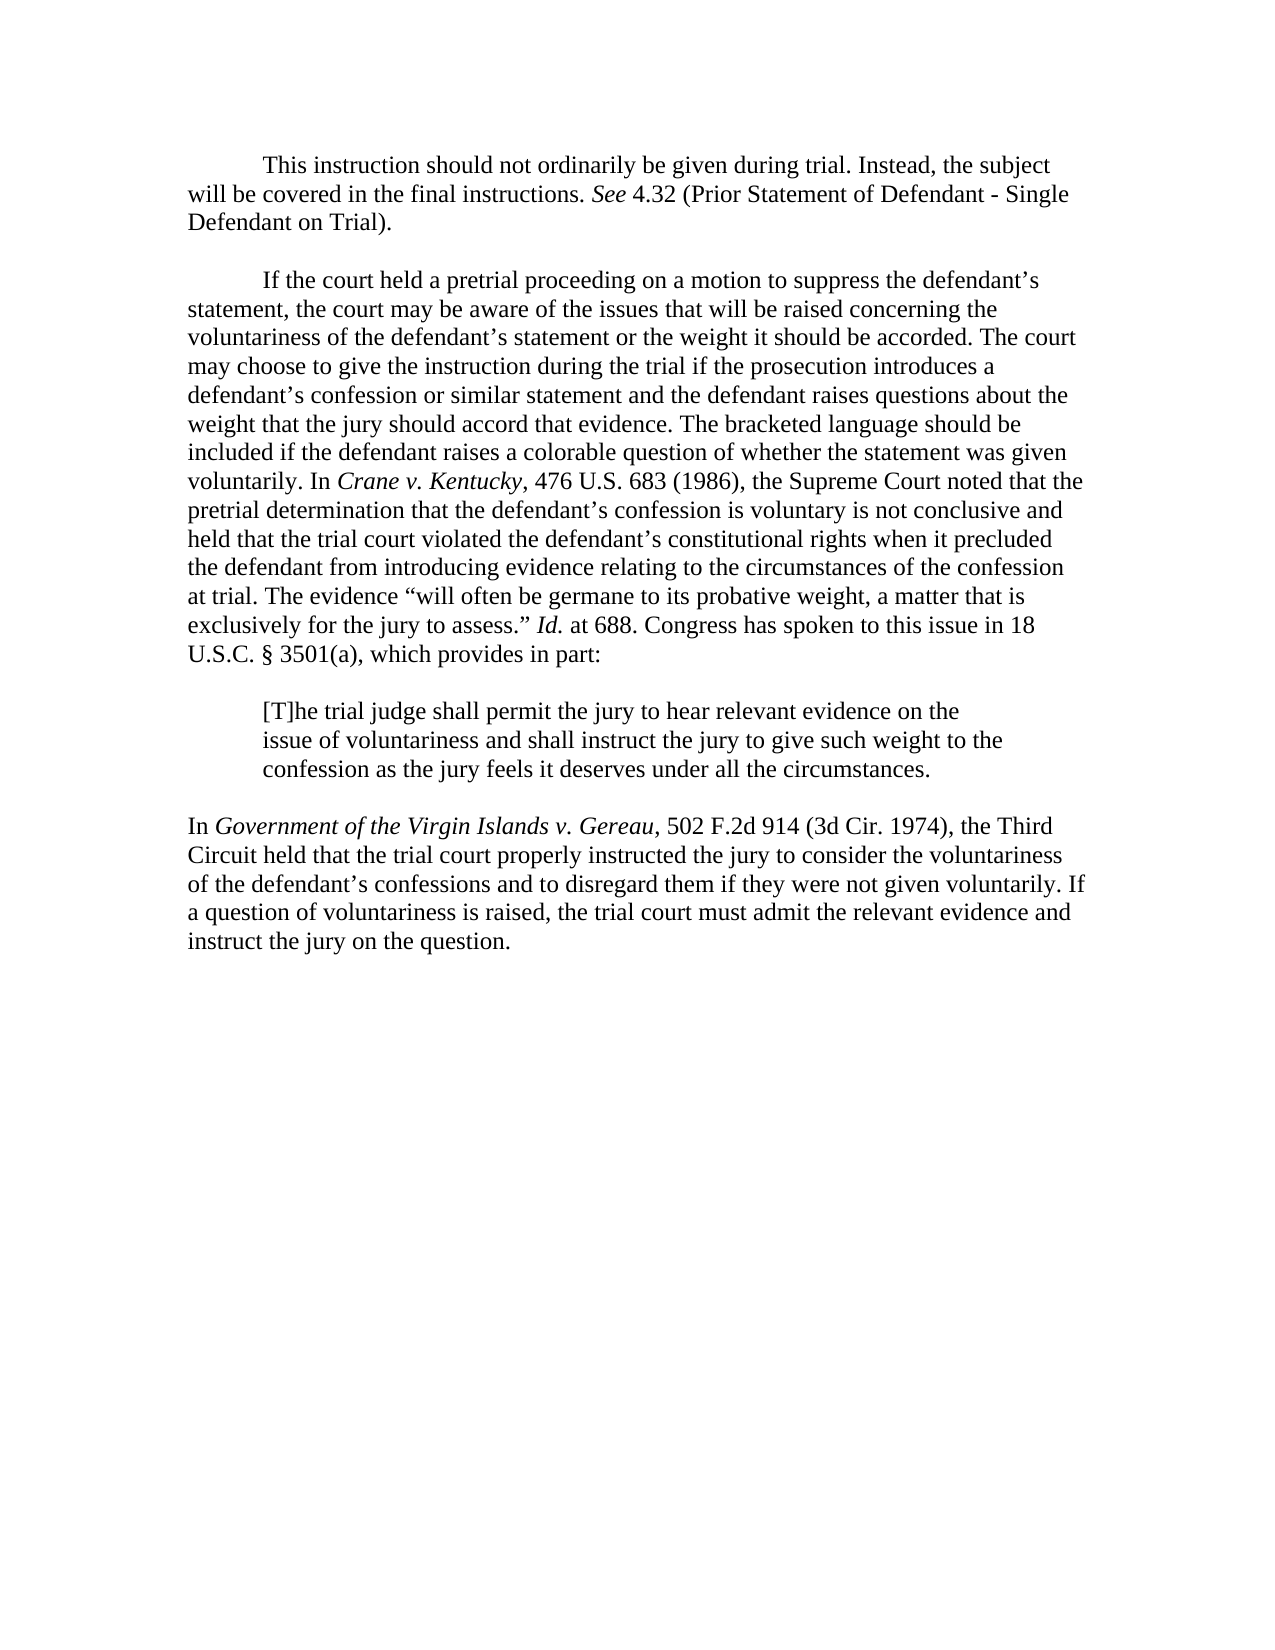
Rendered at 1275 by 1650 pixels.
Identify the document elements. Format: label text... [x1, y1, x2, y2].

text This instruction should not ordinarily be given during trial. Instead, the subject will be covered in the final instructions. See 4.32 (Prior Statement of Defendant - Single Defendant on Trial). [187, 150, 1087, 236]
text If the court held a pretrial proceeding on a motion to suppress the defendant’s statement, the court may be aware of the issues that will be raised concerning the voluntariness of the defendant’s statement or the weight it should be accorded. The court may choose to give the instruction during the trial if the prosecution introduces a defendant’s confession or similar statement and the defendant raises questions about the weight that the jury should accord that evidence. The bracketed language should be included if the defendant raises a colorable question of whether the statement was given voluntarily. In Crane v. Kentucky, 476 U.S. 683 (1986), the Supreme Court noted that the pretrial determination that the defendant’s confession is voluntary is not conclusive and held that the trial court violated the defendant’s constitutional rights when it precluded the defendant from introducing evidence relating to the circumstances of the confession at trial. The evidence “will often be germane to its probative weight, a matter that is exclusively for the jury to assess.” Id. at 688. Congress has spoken to this issue in 18 U.S.C. § 3501(a), which provides in part: [187, 265, 1087, 667]
text [T]he trial judge shall permit the jury to hear relevant evidence on the issue of voluntariness and shall instruct the jury to give such weight to the confession as the jury feels it deserves under all the circumstances. [262, 696, 1012, 782]
text In Government of the Virgin Islands v. Gereau, 502 F.2d 914 (3d Cir. 1974), the Third Circuit held that the trial court properly instructed the jury to consider the voluntariness of the defendant’s confessions and to disregard them if they were not given voluntarily. If a question of voluntariness is raised, the trial court must admit the relevant evidence and instruct the jury on the question. [187, 811, 1087, 955]
